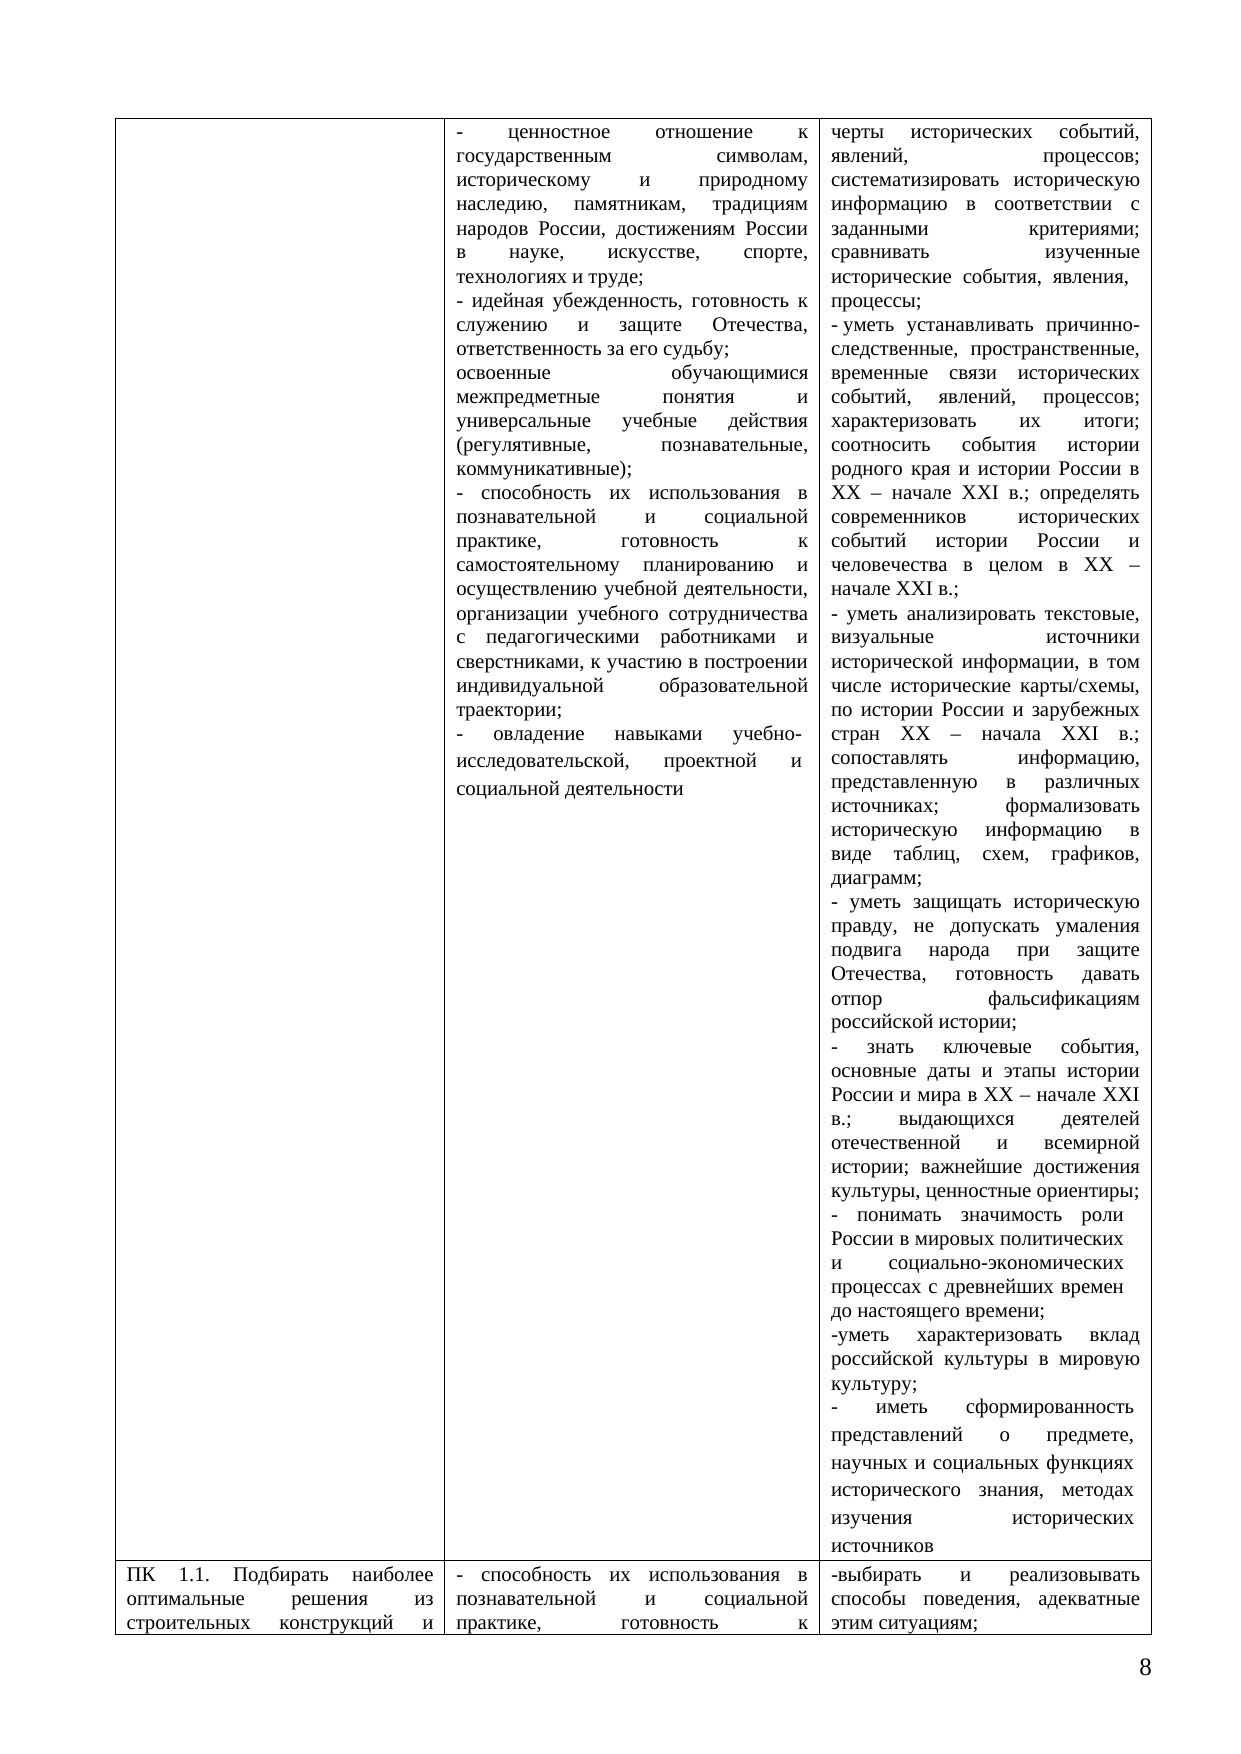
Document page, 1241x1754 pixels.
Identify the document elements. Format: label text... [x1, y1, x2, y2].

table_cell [820, 1561, 1151, 1634]
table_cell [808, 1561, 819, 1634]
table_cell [116, 119, 444, 1560]
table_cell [445, 119, 819, 1560]
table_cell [116, 1561, 444, 1634]
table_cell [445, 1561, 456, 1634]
